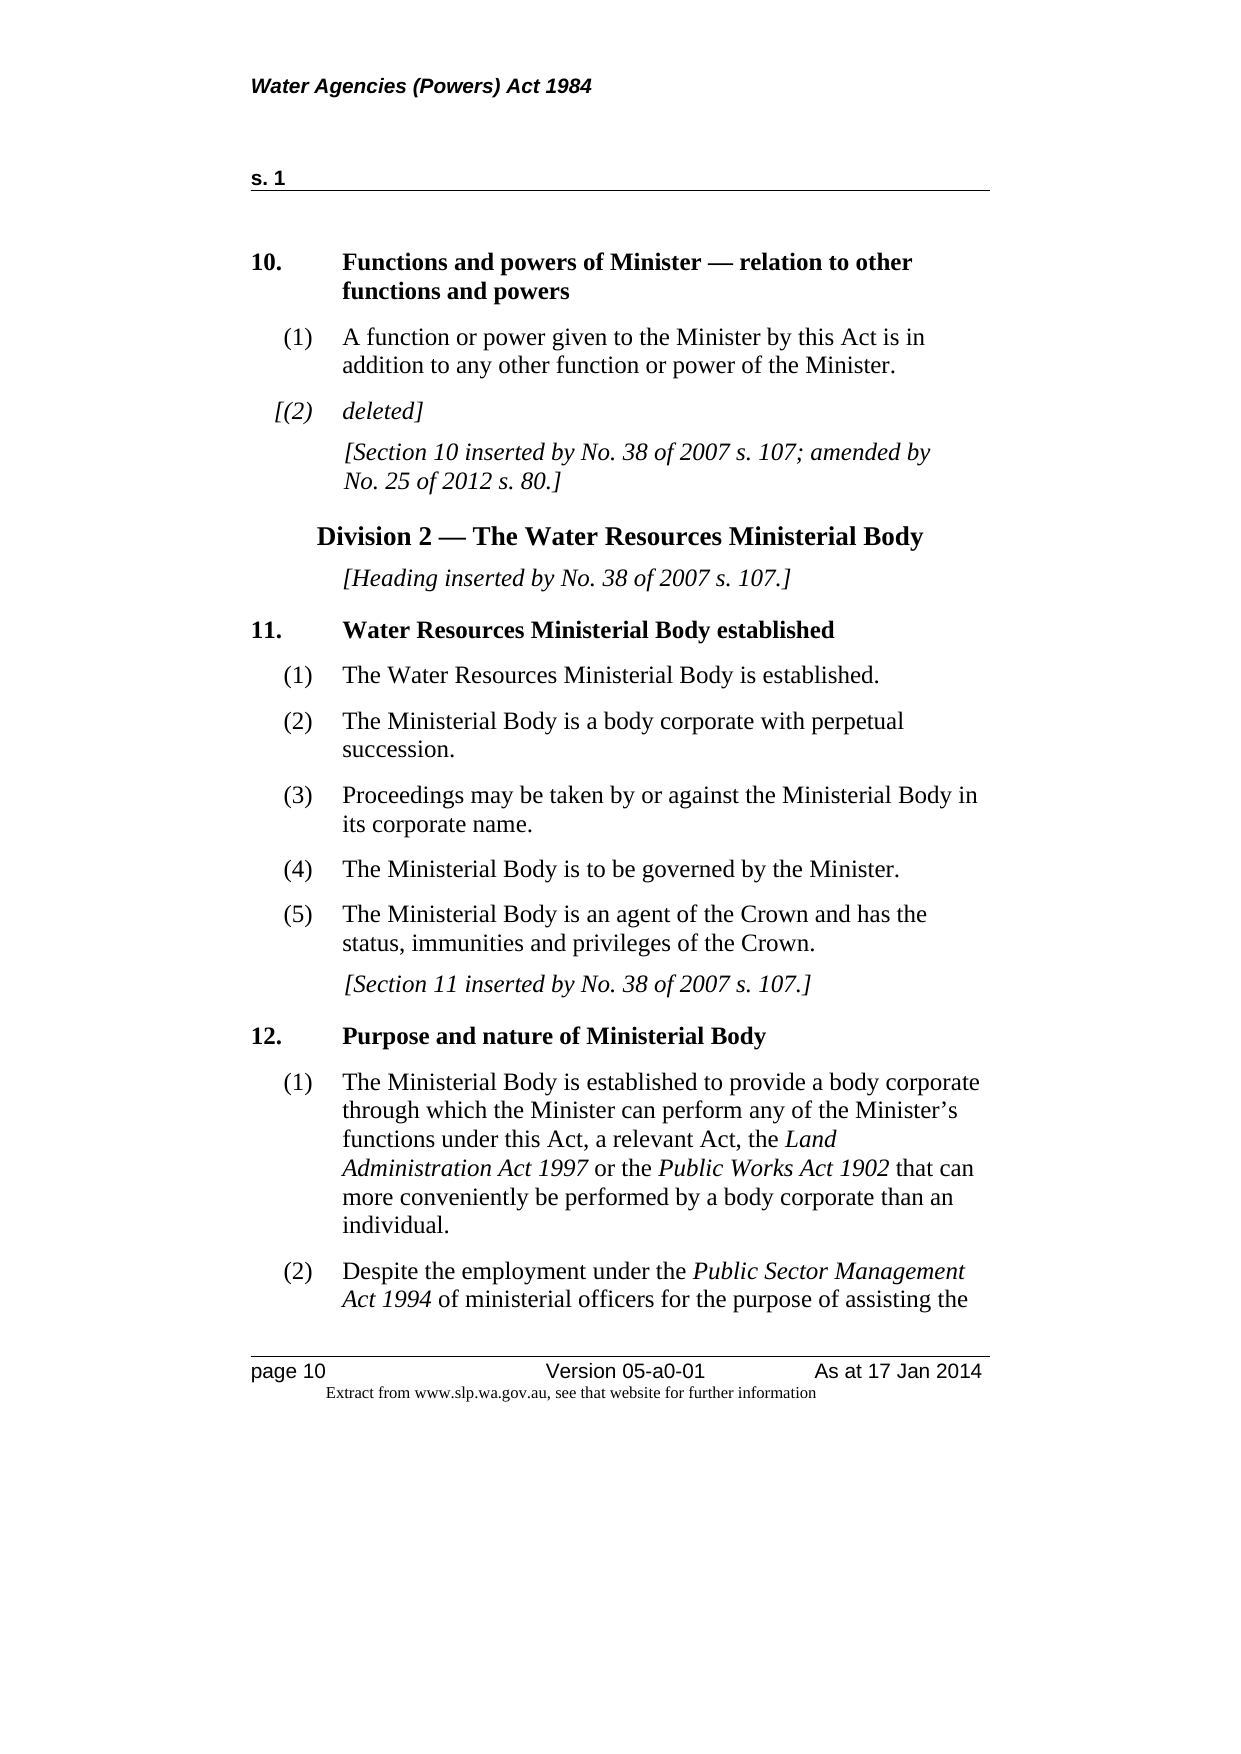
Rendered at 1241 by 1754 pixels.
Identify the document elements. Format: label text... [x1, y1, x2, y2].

text [(2) deleted] [251, 396, 990, 424]
text (1) The Ministerial Body is established to provide a body corporate through which the Minister can perform any of the Minister’s functions under this Act, a relevant Act, the Land Administration Act 1997 or the Public Works Act 1902 that can more conveniently be performed by a body corporate than an individual. [251, 1067, 990, 1239]
text (1) The Water Resources Ministerial Body is established. [251, 660, 990, 689]
subtitle [Heading inserted by No. 38 of 2007 s. 107.] [251, 563, 990, 592]
subtitle 12. Purpose and nature of Ministerial Body [251, 1021, 990, 1050]
text (5) The Ministerial Body is an agent of the Crown and has the status, immunities and privileges of the Crown. [251, 899, 990, 957]
text (1) A function or power given to the Minister by this Act is in addition to any other function or power of the Minister. [251, 322, 990, 379]
subtitle 10. Functions and powers of Minister — relation to other functions and powers [251, 247, 990, 305]
text (3) Proceedings may be taken by or against the Ministerial Body in its corporate name. [251, 780, 990, 837]
text [Section 10 inserted by No. 38 of 2007 s. 107; amended by No. 25 of 2012 s. 80.] [251, 437, 990, 494]
subtitle 11. Water Resources Ministerial Body established [251, 615, 990, 644]
text (2) The Ministerial Body is a body corporate with perpetual succession. [251, 706, 990, 763]
text [Section 11 inserted by No. 38 of 2007 s. 107.] [251, 969, 990, 998]
text (4) The Ministerial Body is to be governed by the Minister. [251, 854, 990, 883]
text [251, 1256, 990, 1313]
subtitle Division 2 — The Water Resources Ministerial Body [251, 519, 990, 551]
